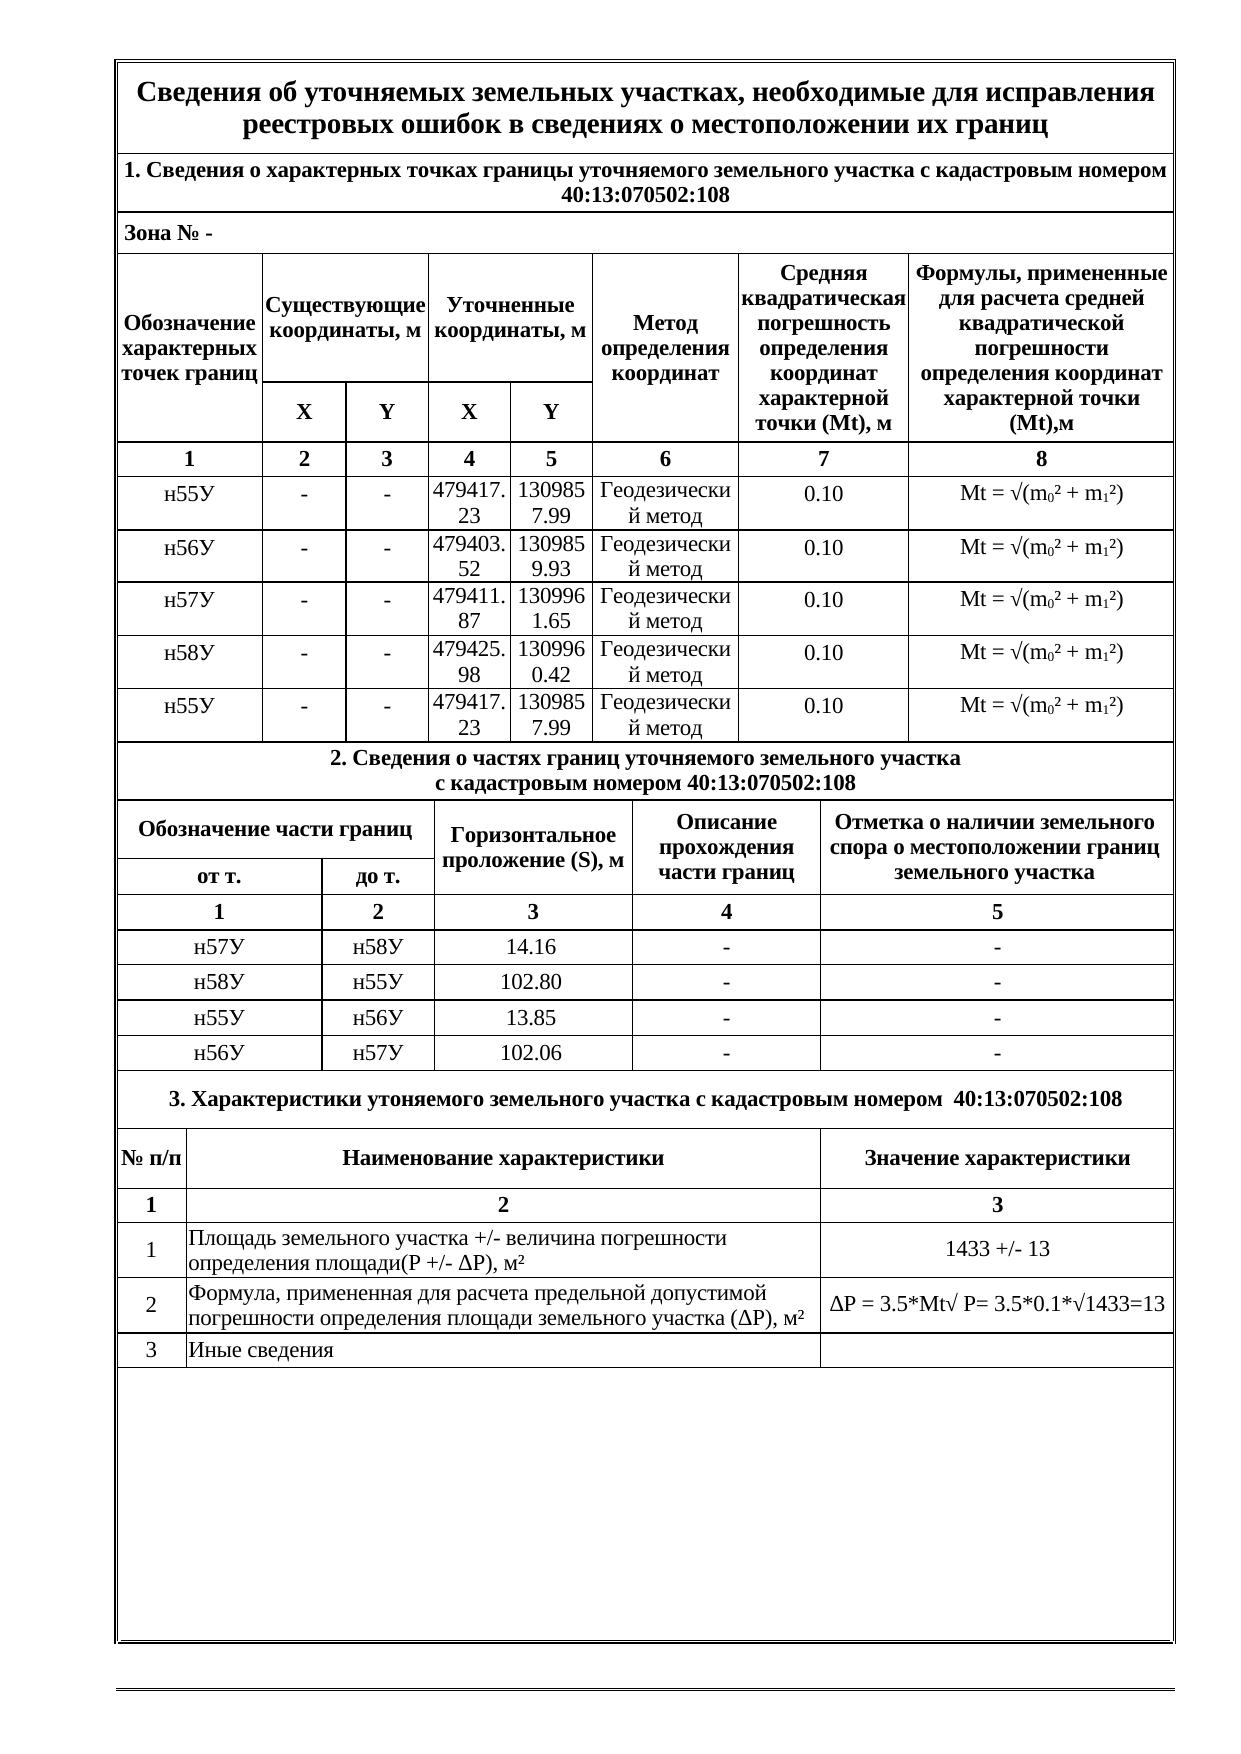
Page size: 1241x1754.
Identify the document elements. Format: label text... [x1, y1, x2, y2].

table_cell Mt = √(m0² + m1²) [909, 477, 1173, 511]
table_cell н57У [118, 931, 321, 963]
table_cell 3. Характеристики утоняемого земельного участка с кадастровым номером 40:13:070502:108 [118, 1071, 1173, 1128]
table_cell 479417.23 [429, 477, 510, 529]
table_cell 1309857.99 [511, 477, 592, 529]
table_cell [118, 565, 262, 581]
table_cell [118, 670, 262, 687]
table_cell [347, 670, 428, 687]
table_cell н58У [323, 931, 434, 963]
table_cell 3 [821, 1189, 1173, 1222]
table_cell - [263, 636, 345, 669]
table_cell Геодезический метод [593, 636, 738, 687]
table_cell 2 [263, 443, 345, 476]
table_cell Y [347, 383, 428, 441]
table_cell - [347, 689, 428, 723]
table_cell - [633, 965, 820, 999]
table_cell - [347, 636, 428, 669]
table_cell 4 [429, 443, 510, 476]
table_cell [263, 565, 345, 581]
table_cell н56У [118, 1036, 321, 1069]
table_cell Mt = √(m0² + m1²) [909, 636, 1173, 669]
table_cell [739, 670, 908, 687]
table_cell [909, 511, 1173, 529]
table_cell 1309960.42 [511, 636, 592, 687]
table_cell 479417.23 [429, 689, 510, 741]
table_cell Уточненные координаты, м [429, 254, 592, 381]
table_cell [909, 670, 1173, 687]
table_cell - [633, 1036, 820, 1069]
table_cell 0.10 [739, 477, 908, 511]
table_cell 13.85 [435, 1001, 628, 1035]
table_cell - [821, 931, 1173, 963]
table_cell [263, 511, 345, 529]
table_cell - [633, 931, 820, 963]
table_cell н55У [118, 689, 262, 723]
table_cell [1169, 858, 1173, 893]
table_cell до т. [323, 859, 434, 893]
table_cell Площадь земельного участка +/- величина погрешности определения площади(Р +/- ΔР), м² [187, 1223, 820, 1277]
table_cell 5 [821, 895, 1173, 929]
table_cell Наименование характеристики [187, 1129, 820, 1187]
table_cell - [821, 1001, 1173, 1035]
table_cell [909, 723, 1173, 741]
table_cell Формулы, примененные для расчета cредней квадратической погрешности определения координат характерной точки (Mt),м [909, 254, 1173, 441]
table_cell 0.10 [739, 636, 908, 669]
table_cell от т. [118, 859, 321, 893]
table_cell [909, 617, 1173, 635]
table_cell [263, 723, 345, 741]
table_cell 479403.52 [429, 531, 510, 581]
table_cell [118, 617, 262, 635]
table_cell 2 [323, 895, 434, 929]
table_cell 0.10 [739, 531, 908, 565]
table_cell 102.06 [435, 1036, 628, 1069]
table_cell 7 [739, 443, 908, 476]
table_cell Зона № - [122, 213, 1173, 253]
table_cell Отметка о наличии земельного спора о местоположении границ земельного участка [821, 801, 1168, 893]
table_cell [739, 565, 908, 581]
table_cell 2 [187, 1189, 820, 1222]
table_cell № п/п [118, 1129, 186, 1187]
table_cell 3 [118, 1334, 186, 1367]
table_cell н55У [118, 477, 262, 511]
table_cell [347, 617, 428, 635]
table_cell [118, 723, 262, 741]
table_cell Описание прохождения части границ [633, 801, 820, 893]
table_cell [821, 1334, 1173, 1367]
table_cell 1. Сведения о характерных точках границы уточняемого земельного участка с кадастровым номером 40:13:070502:108 [118, 154, 1173, 211]
table_cell 1433 +/- 13 [821, 1223, 1173, 1277]
table_cell 1309859.93 [511, 531, 592, 581]
table_cell Mt = √(m0² + m1²) [909, 689, 1173, 723]
table_cell 3 [347, 443, 428, 476]
table_cell [118, 511, 262, 529]
table_cell Существующие координаты, м [263, 254, 428, 381]
table_cell - [263, 689, 345, 723]
table_cell Геодезический метод [593, 689, 738, 741]
table_cell - [263, 583, 345, 617]
table_cell [739, 511, 908, 529]
table_cell Формула, примененная для расчета предельной допустимой погрешности определения площади земельного участка (ΔР), м² [187, 1278, 820, 1332]
table_cell Обозначение части границ [118, 801, 434, 858]
table_cell X [263, 383, 345, 441]
table_cell н58У [118, 965, 321, 999]
table_cell - [633, 1001, 820, 1035]
table_cell Иные сведения [187, 1334, 820, 1367]
table_cell [739, 617, 908, 635]
table_cell 1309857.99 [511, 689, 592, 741]
table_cell 3 [435, 895, 632, 929]
table_cell Mt = √(m0² + m1²) [909, 531, 1173, 565]
table_cell н56У [118, 531, 262, 565]
table_cell 0.10 [739, 689, 908, 723]
table_cell 6 [593, 443, 738, 476]
table_cell [118, 213, 122, 253]
table_cell [909, 565, 1173, 581]
table_cell 0.10 [739, 583, 908, 617]
table_cell [739, 723, 908, 741]
table_cell н55У [118, 1001, 321, 1035]
table_cell 14.16 [435, 931, 628, 963]
table_cell 1309961.65 [511, 583, 592, 635]
table_cell Геодезический метод [593, 583, 738, 635]
table_cell X [429, 383, 510, 441]
table_cell - [263, 477, 345, 511]
table_cell 8 [909, 443, 1173, 476]
table_cell [628, 931, 632, 963]
table_cell н57У [118, 583, 262, 617]
table_cell [347, 565, 428, 581]
table_cell Горизонтальное проложение (S), м [435, 801, 632, 893]
table_cell Геодезический метод [593, 531, 738, 581]
table_cell - [263, 531, 345, 565]
table_cell - [347, 477, 428, 511]
table_cell 2 [118, 1278, 186, 1332]
table_cell Средняя квадратическая погрешность определения координат характерной точки (Mt), м [739, 254, 908, 441]
table_cell 1 [118, 443, 262, 476]
table_cell 102.80 [435, 965, 628, 999]
table_cell [347, 723, 428, 741]
table_cell н58У [118, 636, 262, 669]
table_cell - [821, 965, 1173, 999]
table_cell [628, 965, 632, 999]
table_cell 479425.98 [429, 636, 510, 687]
table_cell - [347, 531, 428, 565]
table_cell [116, 1640, 1174, 1687]
table_cell н57У [323, 1036, 434, 1069]
table_cell [347, 511, 428, 529]
table_cell Y [511, 383, 592, 441]
table_cell [263, 617, 345, 635]
table_cell Значение характеристики [821, 1129, 1173, 1187]
table_cell [118, 1368, 1173, 1640]
table_cell [628, 1036, 632, 1069]
table_cell [628, 1001, 632, 1035]
table_cell 1 [118, 895, 321, 929]
table_cell 1 [118, 1189, 186, 1222]
table_cell - [821, 1036, 1173, 1069]
table_cell Сведения об уточняемых земельных участках, необходимые для исправления реестровых ошибок в сведениях о местоположении их границ [118, 63, 1173, 153]
table_cell [1169, 801, 1173, 858]
table_cell Геодезический метод [593, 477, 738, 529]
table_cell н55У [323, 965, 434, 999]
table_cell 2. Сведения о частях границ уточняемого земельного участка с кадастровым номером 40:13:070502:108 [118, 743, 1173, 799]
table_cell н56У [323, 1001, 434, 1035]
table_cell 4 [633, 895, 820, 929]
table_cell - [347, 583, 428, 617]
table_cell 5 [511, 443, 592, 476]
table_cell [263, 670, 345, 687]
table_cell Метод определения координат [593, 254, 738, 441]
table_cell Обозначение характерных точек границ [118, 254, 262, 441]
table_cell 479411.87 [429, 583, 510, 635]
table_cell 1 [118, 1223, 186, 1277]
table_cell Mt = √(m0² + m1²) [909, 583, 1173, 617]
table_cell ∆Р = 3.5*Mt√ P= 3.5*0.1*√1433=13 [821, 1278, 1173, 1332]
